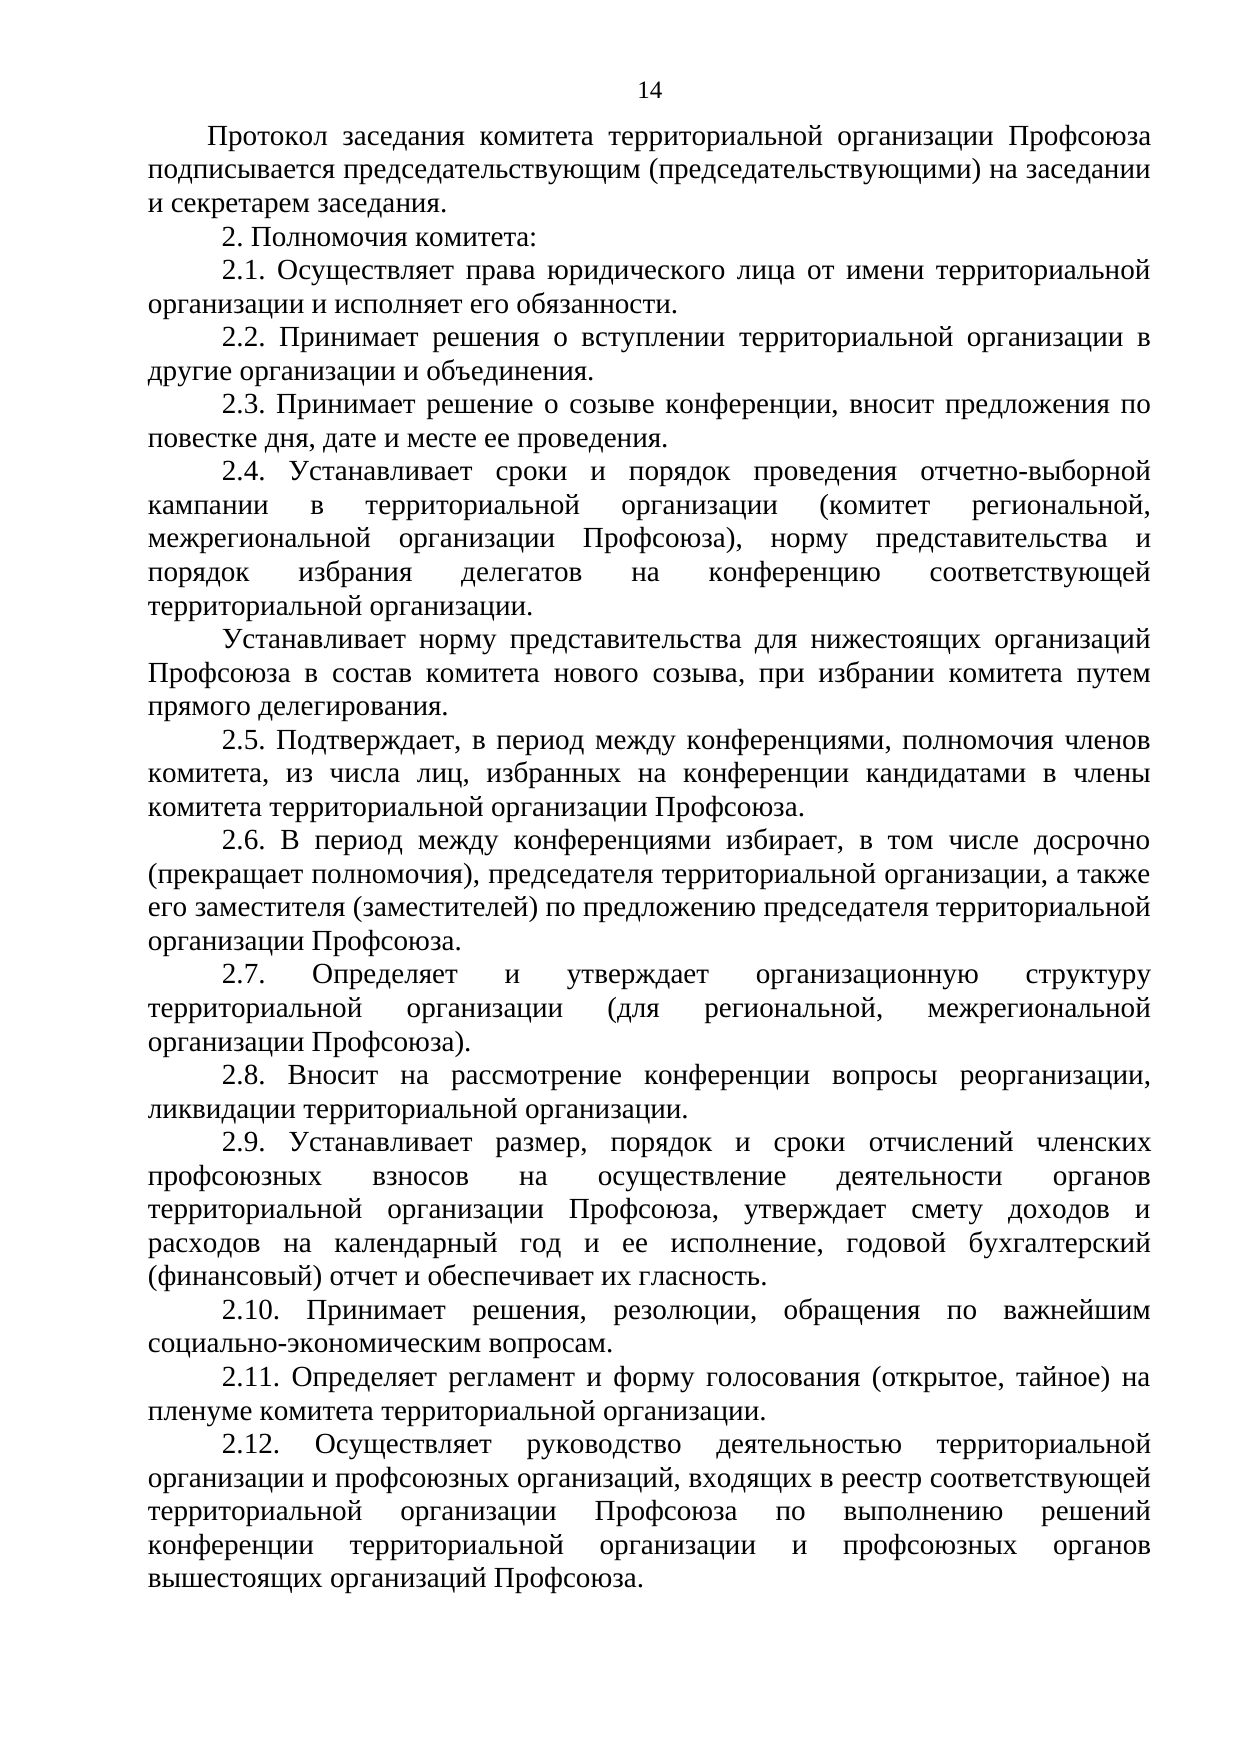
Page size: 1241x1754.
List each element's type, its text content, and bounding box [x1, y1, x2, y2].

text 2.2. Принимает решения о вступлении территориальной организации в другие организации и объединения. [148, 319, 1152, 386]
text 2.1. Осуществляет права юридического лица от имени территориальной организации и исполняет его обязанности. [148, 252, 1152, 319]
text 2.4. Устанавливает сроки и порядок проведения отчетно-выборной кампании в территориальной организации (комитет региональной, межрегиональной организации Профсоюза), норму представительства и порядок избрания делегатов на конференцию соответствующей территориальной организации. [148, 453, 1152, 621]
text 2.9. Устанавливает размер, порядок и сроки отчислений членских профсоюзных взносов на осуществление деятельности органов территориальной организации Профсоюза, утверждает смету доходов и расходов на календарный год и ее исполнение, годовой бухгалтерский (финансовый) отчет и обеспечивает их гласность. [148, 1124, 1152, 1292]
text 2.10. Принимает решения, резолюции, обращения по важнейшим социально-экономическим вопросам. [148, 1292, 1152, 1359]
text 2.8. Вносит на рассмотрение конференции вопросы реорганизации, ликвидации территориальной организации. [148, 1057, 1152, 1124]
text 2.7. Определяет и утверждает организационную структуру территориальной организации (для региональной, межрегиональной организации Профсоюза). [148, 957, 1152, 1057]
text 2. Полномочия комитета: [148, 219, 1152, 252]
text 2.6. В период между конференциями избирает, в том числе досрочно (прекращает полномочия), председателя территориальной организации, а также его заместителя (заместителей) по предложению председателя территориальной организации Профсоюза. [148, 822, 1152, 957]
text 2.12. Осуществляет руководство деятельностью территориальной организации и профсоюзных организаций, входящих в реестр соответствующей территориальной организации Профсоюза по выполнению решений конференции территориальной организации и профсоюзных органов вышестоящих организаций Профсоюза. [148, 1426, 1152, 1594]
text 2.3. Принимает решение о созыве конференции, вносит предложения по повестке дня, дате и месте ее проведения. [148, 386, 1152, 453]
text Протокол заседания комитета территориальной организации Профсоюза подписывается председательствующим (председательствующими) на заседании и секретарем заседания. [148, 118, 1152, 219]
text Устанавливает норму представительства для нижестоящих организаций Профсоюза в состав комитета нового созыва, при избрании комитета путем прямого делегирования. [148, 621, 1152, 722]
text 2.11. Определяет регламент и форму голосования (открытое, тайное) на пленуме комитета территориальной организации. [148, 1359, 1152, 1426]
text 2.5. Подтверждает, в период между конференциями, полномочия членов комитета, из числа лиц, избранных на конференции кандидатами в члены комитета территориальной организации Профсоюза. [148, 722, 1152, 822]
